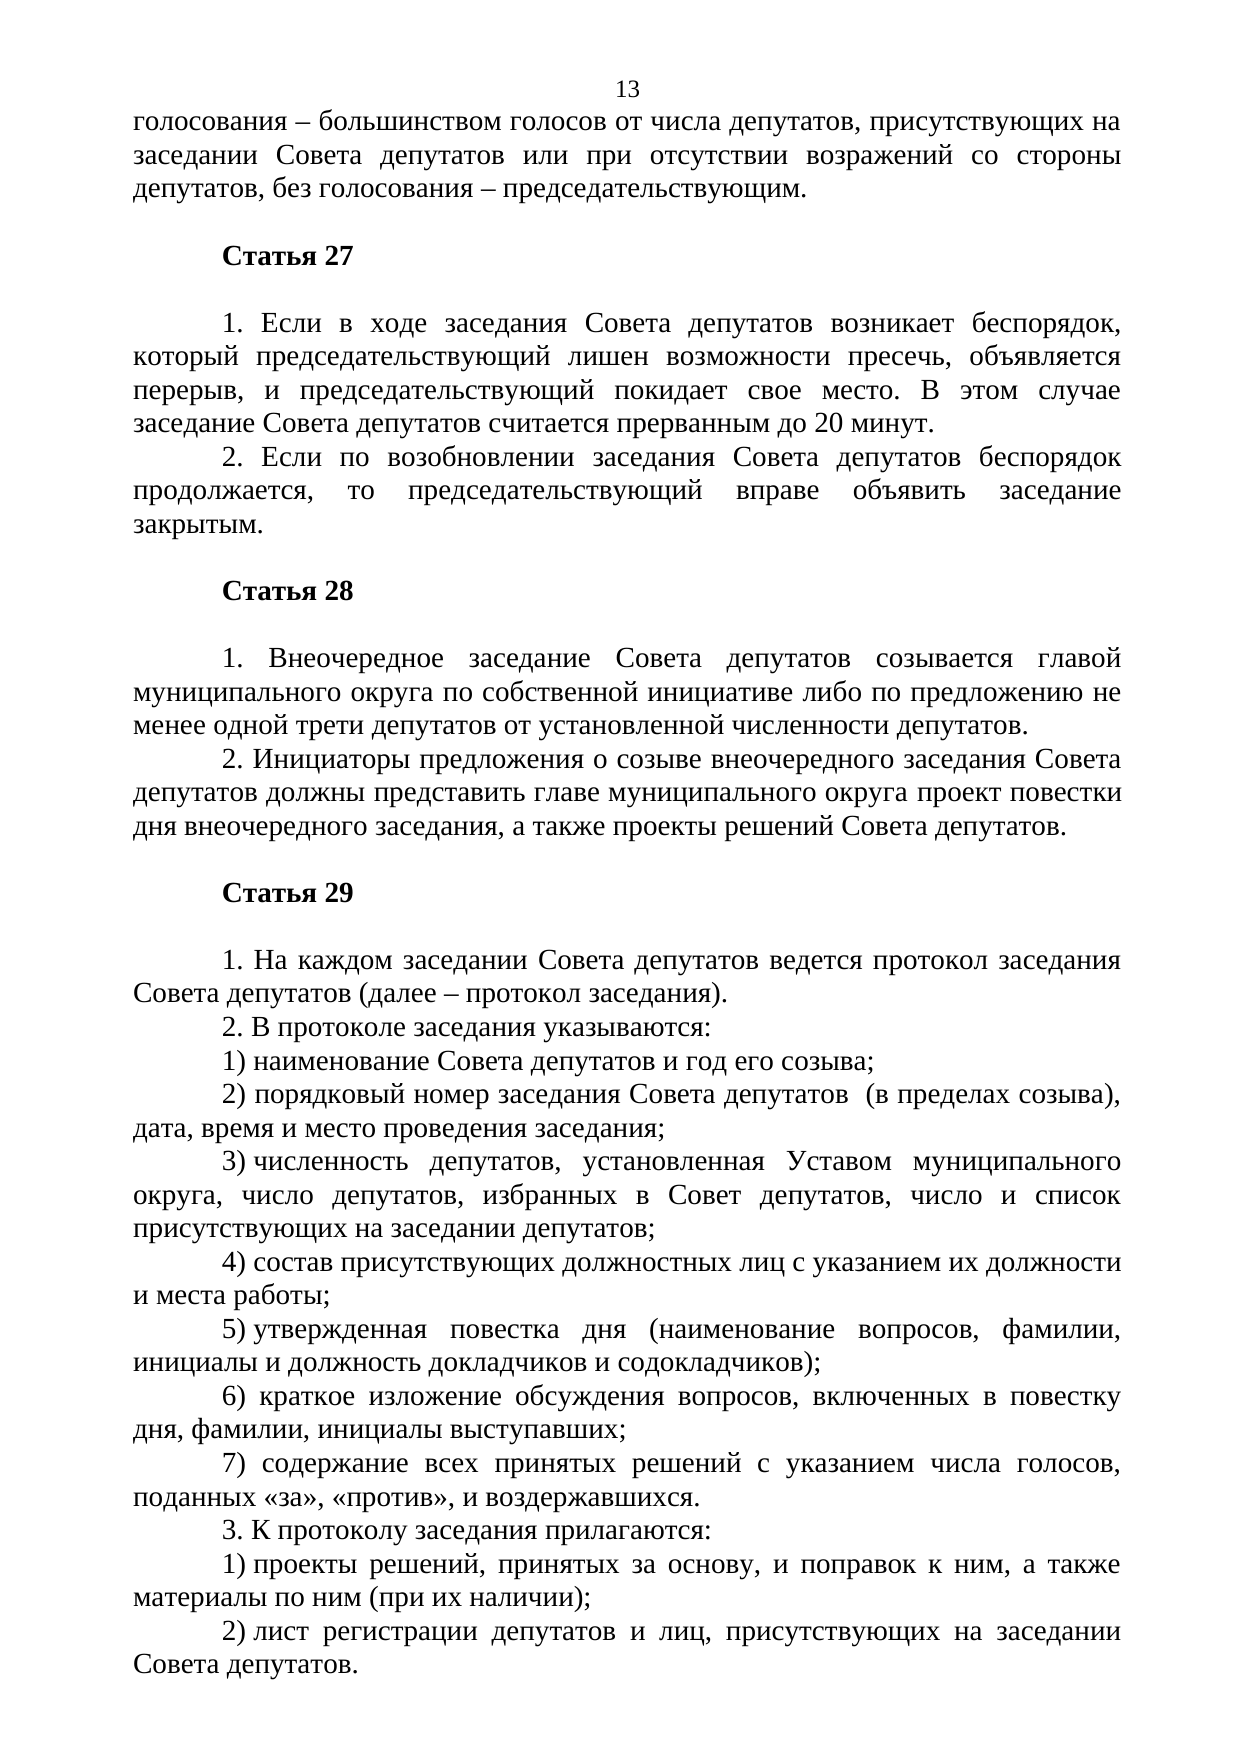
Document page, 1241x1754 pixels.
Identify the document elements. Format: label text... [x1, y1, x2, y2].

text Статья 29 [133, 875, 1122, 908]
text 2) порядковый номер заседания Совета депутатов (в пределах созыва), дата, время и место проведения заседания; [133, 1076, 1122, 1143]
text 2. В протоколе заседания указываются: [133, 1009, 1122, 1043]
text 2. Инициаторы предложения о созыве внеочередного заседания Совета депутатов должны представить главе муниципального округа проект повестки дня внеочередного заседания, а также проекты решений Совета депутатов. [133, 741, 1122, 841]
text 2. Если по возобновлении заседания Совета депутатов беспорядок продолжается, то председательствующий вправе объявить заседание закрытым. [133, 439, 1122, 539]
text 3) численность депутатов, установленная Уставом муниципального округа, число депутатов, избранных в Совет депутатов, число и список присутствующих на заседании депутатов; [133, 1143, 1122, 1244]
text 4) состав присутствующих должностных лиц с указанием их должности и места работы; [133, 1244, 1122, 1311]
text 1. Если в ходе заседания Совета депутатов возникает беспорядок, который председательствующий лишен возможности пресечь, объявляется перерыв, и председательствующий покидает свое место. В этом случае заседание Совета депутатов считается прерванным до 20 минут. [133, 305, 1122, 439]
text 1) наименование Совета депутатов и год его созыва; [133, 1043, 1122, 1076]
text 5) утвержденная повестка дня (наименование вопросов, фамилии, инициалы и должность докладчиков и содокладчиков); [133, 1311, 1122, 1378]
text 6) краткое изложение обсуждения вопросов, включенных в повестку дня, фамилии, инициалы выступавших; [133, 1378, 1122, 1445]
text 2) лист регистрации депутатов и лиц, присутствующих на заседании Совета депутатов. [133, 1613, 1122, 1680]
text 1) проекты решений, принятых за основу, и поправок к ним, а также материалы по ним (при их наличии); [133, 1546, 1122, 1613]
text 7) содержание всех принятых решений с указанием числа голосов, поданных «за», «против», и воздержавшихся. [133, 1445, 1122, 1512]
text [133, 103, 1122, 204]
text Статья 28 [133, 573, 1122, 607]
text 1. На каждом заседании Совета депутатов ведется протокол заседания Совета депутатов (далее – протокол заседания). [133, 942, 1122, 1009]
text 3. К протоколу заседания прилагаются: [133, 1512, 1122, 1546]
text 1. Внеочередное заседание Совета депутатов созывается главой муниципального округа по собственной инициативе либо по предложению не менее одной трети депутатов от установленной численности депутатов. [133, 640, 1122, 741]
text Статья 27 [133, 238, 1122, 271]
